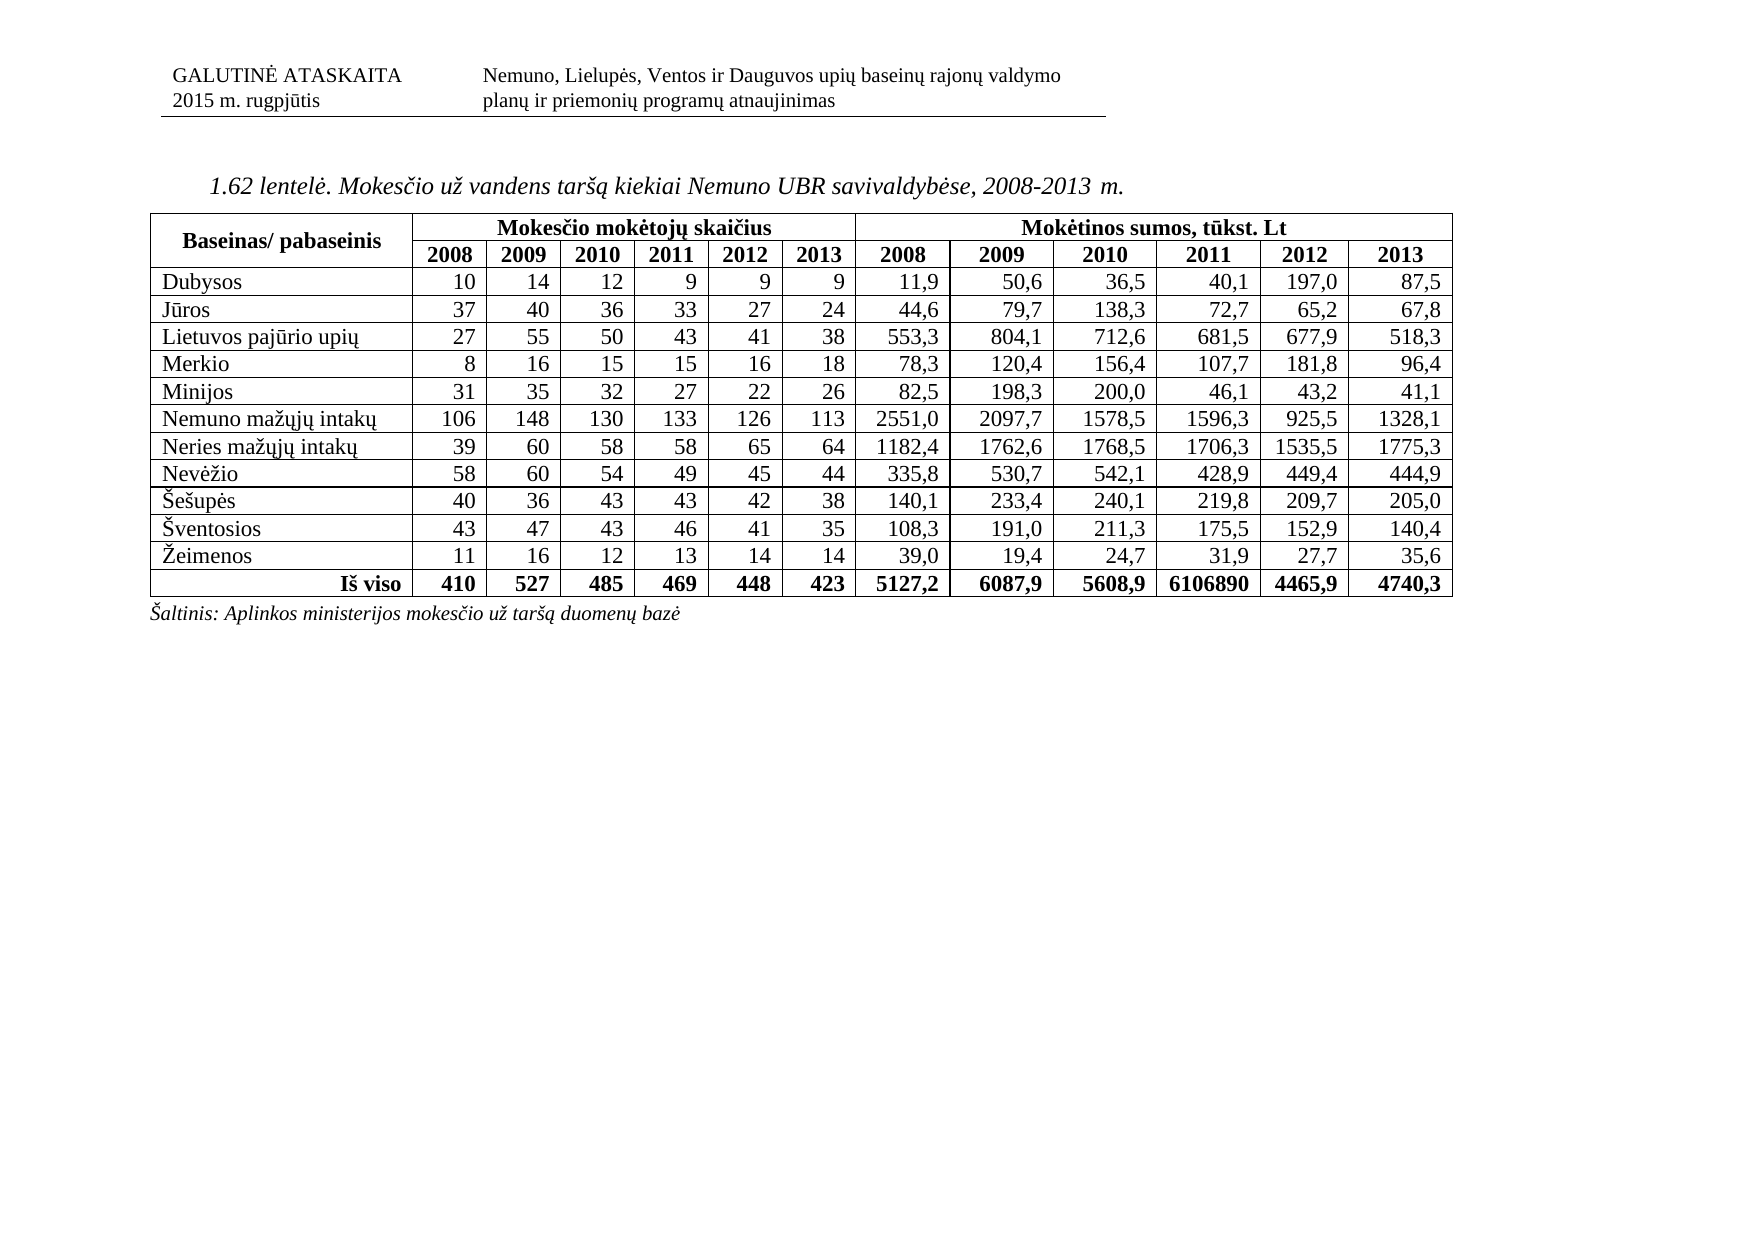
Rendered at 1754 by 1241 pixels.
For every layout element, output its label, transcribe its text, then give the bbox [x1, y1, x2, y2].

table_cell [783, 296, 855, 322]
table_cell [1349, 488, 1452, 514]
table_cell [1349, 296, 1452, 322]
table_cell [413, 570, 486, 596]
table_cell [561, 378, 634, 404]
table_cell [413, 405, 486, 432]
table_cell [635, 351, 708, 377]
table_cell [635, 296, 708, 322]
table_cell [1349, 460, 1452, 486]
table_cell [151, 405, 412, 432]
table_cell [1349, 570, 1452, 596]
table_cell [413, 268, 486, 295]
text 1.62 lentelė. Mokesčio už vandens taršą kiekiai Nemuno UBR savivaldybėse, 2008-2013 m. [150, 171, 1612, 200]
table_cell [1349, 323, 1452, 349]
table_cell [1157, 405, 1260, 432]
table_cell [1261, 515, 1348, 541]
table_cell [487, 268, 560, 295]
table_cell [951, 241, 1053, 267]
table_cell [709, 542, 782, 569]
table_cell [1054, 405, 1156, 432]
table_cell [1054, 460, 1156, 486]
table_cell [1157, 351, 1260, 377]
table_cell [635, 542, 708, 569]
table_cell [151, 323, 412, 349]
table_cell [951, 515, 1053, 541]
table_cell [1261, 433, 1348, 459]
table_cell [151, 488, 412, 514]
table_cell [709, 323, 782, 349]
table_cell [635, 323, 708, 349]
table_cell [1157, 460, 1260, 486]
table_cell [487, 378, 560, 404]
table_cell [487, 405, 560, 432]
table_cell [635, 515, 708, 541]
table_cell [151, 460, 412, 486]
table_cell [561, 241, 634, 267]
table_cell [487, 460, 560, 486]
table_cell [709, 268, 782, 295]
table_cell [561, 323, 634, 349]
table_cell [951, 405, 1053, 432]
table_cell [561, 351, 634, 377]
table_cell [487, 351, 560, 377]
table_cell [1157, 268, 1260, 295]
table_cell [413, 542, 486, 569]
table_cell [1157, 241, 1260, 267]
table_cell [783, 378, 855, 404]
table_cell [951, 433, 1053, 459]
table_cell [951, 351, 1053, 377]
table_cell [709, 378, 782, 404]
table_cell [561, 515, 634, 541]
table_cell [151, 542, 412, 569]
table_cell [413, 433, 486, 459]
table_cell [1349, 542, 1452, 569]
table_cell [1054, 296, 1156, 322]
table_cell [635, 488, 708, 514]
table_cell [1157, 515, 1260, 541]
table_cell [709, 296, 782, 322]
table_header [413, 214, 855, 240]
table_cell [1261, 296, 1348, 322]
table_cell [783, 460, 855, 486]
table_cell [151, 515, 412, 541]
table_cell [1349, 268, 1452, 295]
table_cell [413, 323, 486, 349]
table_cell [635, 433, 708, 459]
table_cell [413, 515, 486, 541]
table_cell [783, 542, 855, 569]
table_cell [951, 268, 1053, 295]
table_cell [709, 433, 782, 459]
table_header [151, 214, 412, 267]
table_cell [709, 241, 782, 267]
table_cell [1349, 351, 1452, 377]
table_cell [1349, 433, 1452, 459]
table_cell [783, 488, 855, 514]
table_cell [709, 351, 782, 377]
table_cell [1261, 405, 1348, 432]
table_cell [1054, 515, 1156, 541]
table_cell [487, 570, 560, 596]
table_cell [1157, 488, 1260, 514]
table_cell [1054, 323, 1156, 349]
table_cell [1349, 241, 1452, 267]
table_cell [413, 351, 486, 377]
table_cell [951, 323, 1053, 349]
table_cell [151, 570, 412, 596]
text Šaltinis: Aplinkos ministerijos mokesčio už taršą duomenų bazė [150, 597, 1612, 626]
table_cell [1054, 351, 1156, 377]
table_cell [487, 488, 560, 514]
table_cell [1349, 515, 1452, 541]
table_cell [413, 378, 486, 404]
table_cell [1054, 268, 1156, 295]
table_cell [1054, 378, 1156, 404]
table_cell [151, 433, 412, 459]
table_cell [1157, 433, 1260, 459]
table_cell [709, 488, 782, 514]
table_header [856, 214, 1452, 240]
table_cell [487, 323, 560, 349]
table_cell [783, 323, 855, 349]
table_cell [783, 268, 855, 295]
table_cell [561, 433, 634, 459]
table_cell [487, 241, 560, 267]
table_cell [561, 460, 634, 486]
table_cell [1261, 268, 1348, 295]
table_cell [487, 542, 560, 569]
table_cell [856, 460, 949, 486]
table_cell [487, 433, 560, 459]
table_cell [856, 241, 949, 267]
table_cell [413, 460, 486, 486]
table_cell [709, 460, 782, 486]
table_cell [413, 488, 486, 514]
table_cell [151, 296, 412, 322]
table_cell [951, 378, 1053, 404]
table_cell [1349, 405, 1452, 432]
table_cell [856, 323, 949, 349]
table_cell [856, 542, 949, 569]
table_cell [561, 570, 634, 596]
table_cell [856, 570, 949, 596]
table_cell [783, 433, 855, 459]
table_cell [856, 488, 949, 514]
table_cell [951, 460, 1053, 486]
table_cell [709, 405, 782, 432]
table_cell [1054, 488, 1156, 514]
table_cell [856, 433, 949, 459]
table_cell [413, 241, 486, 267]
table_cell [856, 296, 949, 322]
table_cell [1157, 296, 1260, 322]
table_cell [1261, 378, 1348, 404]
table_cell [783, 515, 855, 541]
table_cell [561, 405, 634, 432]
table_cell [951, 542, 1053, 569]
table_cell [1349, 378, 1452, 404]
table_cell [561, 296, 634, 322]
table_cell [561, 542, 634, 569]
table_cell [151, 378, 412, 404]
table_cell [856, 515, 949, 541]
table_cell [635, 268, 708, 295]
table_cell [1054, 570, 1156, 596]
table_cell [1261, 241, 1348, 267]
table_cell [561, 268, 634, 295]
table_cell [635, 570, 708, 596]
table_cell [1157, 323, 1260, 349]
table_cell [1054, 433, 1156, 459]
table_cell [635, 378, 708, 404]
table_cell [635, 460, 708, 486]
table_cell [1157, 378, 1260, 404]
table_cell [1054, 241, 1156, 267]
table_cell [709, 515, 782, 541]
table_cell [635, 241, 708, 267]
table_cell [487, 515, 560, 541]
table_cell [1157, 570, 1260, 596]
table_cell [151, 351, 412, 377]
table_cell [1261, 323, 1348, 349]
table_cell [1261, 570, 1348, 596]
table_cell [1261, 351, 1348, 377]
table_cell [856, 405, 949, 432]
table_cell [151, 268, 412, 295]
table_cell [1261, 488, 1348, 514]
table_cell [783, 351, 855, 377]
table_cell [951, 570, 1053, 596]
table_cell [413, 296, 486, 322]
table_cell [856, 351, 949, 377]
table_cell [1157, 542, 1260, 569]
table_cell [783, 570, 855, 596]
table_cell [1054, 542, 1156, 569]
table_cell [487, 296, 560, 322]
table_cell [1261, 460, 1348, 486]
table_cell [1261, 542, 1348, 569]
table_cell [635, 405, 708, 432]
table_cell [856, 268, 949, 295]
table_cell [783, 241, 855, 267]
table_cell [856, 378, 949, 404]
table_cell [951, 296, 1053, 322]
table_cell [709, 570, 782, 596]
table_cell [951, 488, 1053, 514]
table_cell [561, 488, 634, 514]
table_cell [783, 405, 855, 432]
